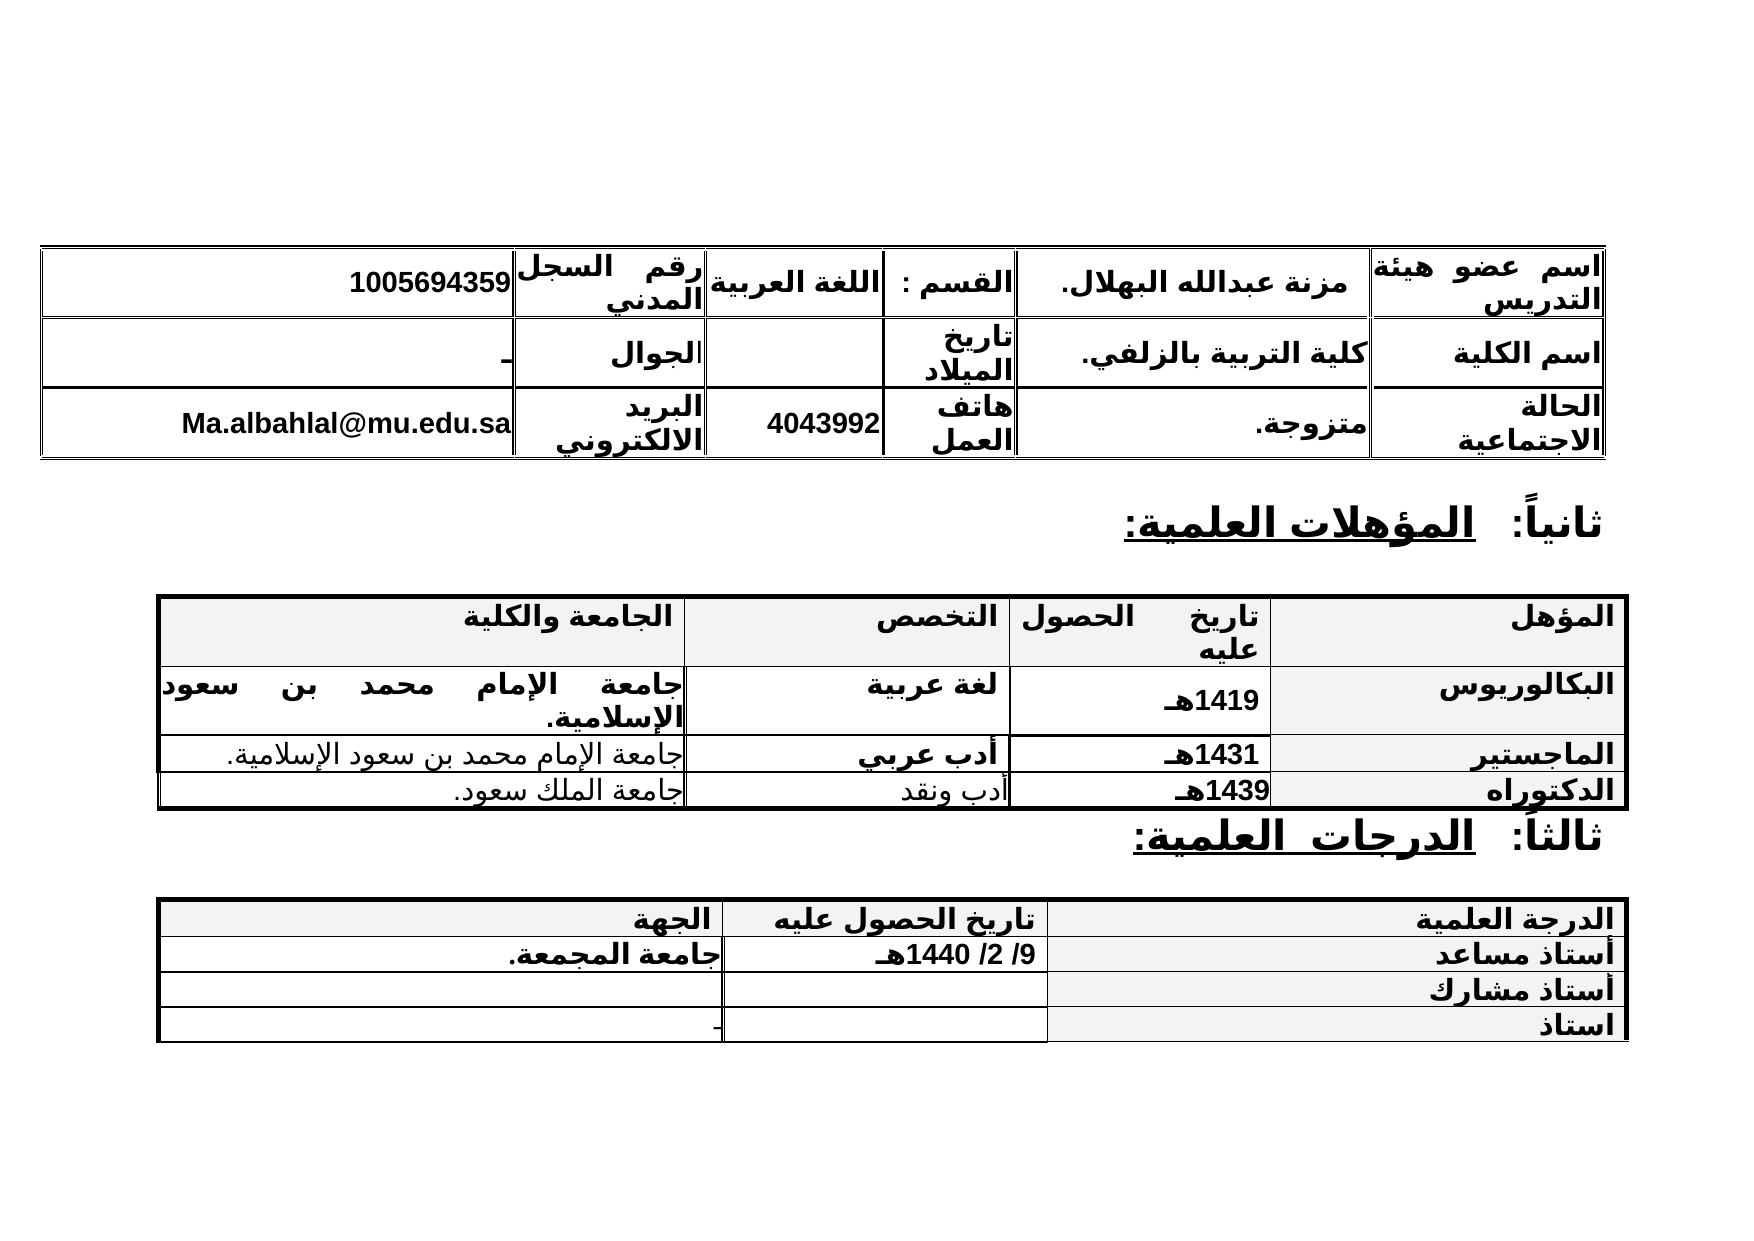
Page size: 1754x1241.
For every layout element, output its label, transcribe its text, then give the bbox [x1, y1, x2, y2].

table_header القسم : [883, 247, 1016, 316]
table_cell جامعة المجمعة. [161, 937, 721, 971]
table_header الجهة [161, 902, 722, 936]
table_cell البكالوريوس [1271, 667, 1624, 734]
table_cell أدب عربي [687, 736, 1008, 771]
table_cell ـ [43, 319, 512, 386]
table_cell البريد الالكتروني [514, 389, 706, 456]
table_header 1005694359 [41, 247, 514, 316]
table_cell متزوجة. [1016, 386, 1369, 456]
table_cell أستاذ مشارك [1048, 972, 1624, 1006]
table_cell 1439هـ [1011, 773, 1270, 806]
table_cell 1419هـ [1011, 667, 1270, 734]
table_cell أدب ونقد [687, 773, 1008, 806]
table_cell استاذ [1048, 1007, 1626, 1041]
table_cell أستاذ مساعد [1048, 937, 1624, 971]
table_header الجامعة والكلية [161, 599, 684, 666]
table_cell جامعة الإمام محمد بن سعود الإسلامية. [161, 736, 683, 771]
table_cell 9/ 2/ 1440هـ [725, 937, 1047, 971]
table_cell هاتف العمل [883, 386, 1016, 456]
table_cell الدكتوراه [1271, 772, 1624, 806]
table_cell 4043992 [706, 389, 883, 456]
text ثانياً: المؤهلات العلمية: [150, 498, 1604, 546]
table_cell اسم الكلية [1370, 316, 1604, 386]
table_header الدرجة العلمية [1048, 902, 1624, 936]
table_header اسم عضو هيئة التدريس [1372, 249, 1604, 316]
table_cell - [161, 1008, 721, 1041]
table_cell 1431هـ [1011, 737, 1270, 771]
text ثالثاً: الدرجات العلمية: [150, 811, 1604, 859]
table_header رقم السجل المدني [514, 249, 706, 316]
table_cell [707, 319, 882, 386]
table_cell [725, 1008, 1047, 1041]
table_header مزنة عبدالله البهلال. [1016, 249, 1369, 316]
table_cell [161, 973, 721, 1006]
table_cell Ma.albahlal@mu.edu.sa [41, 386, 514, 456]
table_header تاريخ الحصول عليه [723, 902, 1047, 936]
table_header اللغة العربية [706, 247, 883, 316]
table_cell جامعة الملك سعود. [161, 773, 683, 806]
table_cell [725, 973, 1047, 1006]
table_header التخصص [685, 599, 1009, 666]
table_cell الماجستير [1271, 735, 1624, 771]
table_cell جامعة الإمام محمد بن سعود الإسلامية. [161, 667, 683, 734]
table_cell تاريخ الميلاد [885, 319, 1014, 386]
table_cell لغة عربية [687, 667, 1009, 734]
table_cell الجوال [516, 319, 704, 386]
table_header تاريخ الحصول عليه [1010, 599, 1270, 666]
table_cell كلية التربية بالزلفي. [1016, 316, 1370, 386]
table_cell الحالة الاجتماعية [1372, 386, 1604, 456]
table_header المؤهل [1271, 599, 1624, 666]
